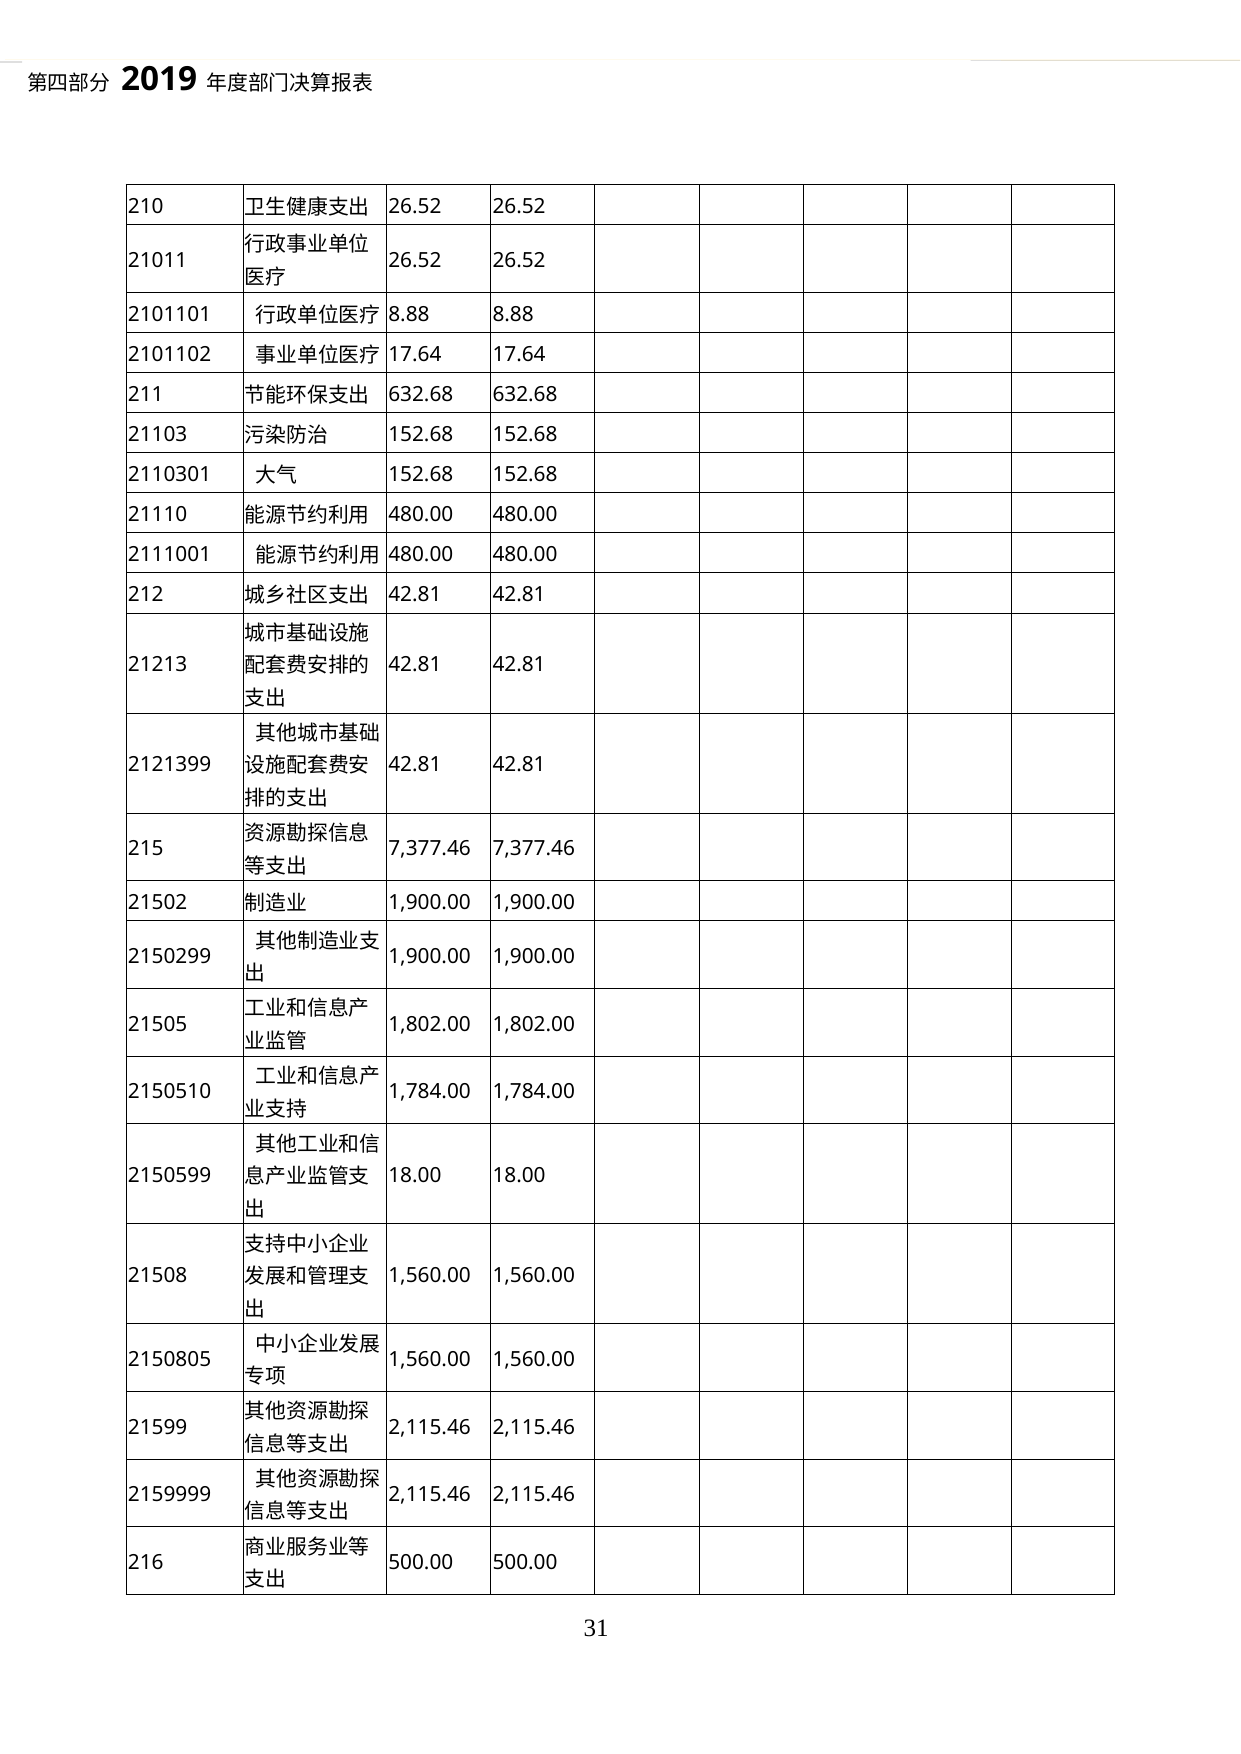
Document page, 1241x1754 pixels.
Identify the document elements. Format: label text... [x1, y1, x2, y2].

table_cell [1012, 1460, 1114, 1526]
table_cell [700, 1527, 803, 1594]
table_cell 节能环保支出 [244, 373, 386, 412]
table_cell 8.88 [387, 293, 490, 332]
table_cell [804, 573, 907, 612]
table_cell 480.00 [491, 493, 594, 532]
table_cell 2159999 [127, 1460, 243, 1526]
table_cell [804, 1460, 907, 1526]
table_cell [1012, 714, 1114, 813]
table_cell [595, 453, 699, 492]
table_cell [1012, 293, 1114, 332]
table_cell [700, 373, 803, 412]
table_cell [804, 1527, 907, 1594]
table_cell [1012, 1057, 1114, 1123]
table_cell 1,900.00 [491, 921, 594, 988]
table_cell 215 [127, 814, 243, 880]
table_cell [1012, 1324, 1114, 1391]
table_cell 2150805 [127, 1324, 243, 1391]
table_cell 500.00 [491, 1527, 594, 1594]
table_cell 事业单位医疗 [244, 333, 386, 372]
table_cell [804, 533, 907, 572]
table_cell 2150599 [127, 1124, 243, 1223]
table_cell [804, 1392, 907, 1458]
table_cell [700, 533, 803, 572]
table_cell 行政单位医疗 [244, 293, 386, 332]
table_cell [908, 373, 1011, 412]
table_cell [804, 1224, 907, 1323]
table_cell [700, 185, 803, 224]
table_cell [1012, 921, 1114, 988]
table_cell 1,900.00 [491, 881, 594, 920]
table_cell 216 [127, 1527, 243, 1594]
table_cell [700, 1124, 803, 1223]
table_cell 1,900.00 [387, 921, 490, 988]
table_cell 211 [127, 373, 243, 412]
table_cell [804, 714, 907, 813]
table_cell [908, 453, 1011, 492]
table_cell [908, 989, 1011, 1056]
table_cell [1012, 614, 1114, 712]
table_cell [1012, 881, 1114, 920]
table_cell 8.88 [491, 293, 594, 332]
table_cell [700, 333, 803, 372]
table_cell 480.00 [387, 533, 490, 572]
table_cell [700, 714, 803, 813]
table_cell 42.81 [491, 714, 594, 813]
table_cell [595, 1460, 699, 1526]
table_cell [595, 1324, 699, 1391]
table_cell 城乡社区支出 [244, 573, 386, 612]
table_cell [908, 493, 1011, 532]
table_cell 480.00 [387, 493, 490, 532]
table_cell [908, 413, 1011, 452]
table_cell [1012, 225, 1114, 292]
table_cell 制造业 [244, 881, 386, 920]
table_cell [700, 614, 803, 712]
table_cell [700, 493, 803, 532]
table_cell [700, 225, 803, 292]
table_cell [804, 1124, 907, 1223]
table_cell [908, 333, 1011, 372]
table_cell 42.81 [491, 573, 594, 612]
table_cell 1,560.00 [491, 1224, 594, 1323]
table_cell 152.68 [387, 453, 490, 492]
table_cell 能源节约利用 [244, 533, 386, 572]
table_cell 其他制造业支出 [244, 921, 386, 988]
table_cell [700, 1224, 803, 1323]
table_cell 1,900.00 [387, 881, 490, 920]
table_cell [1012, 185, 1114, 224]
table_cell [595, 1224, 699, 1323]
table_cell [595, 413, 699, 452]
table_cell 2121399 [127, 714, 243, 813]
table_cell 2150299 [127, 921, 243, 988]
table_cell 212 [127, 573, 243, 612]
table_cell 21508 [127, 1224, 243, 1323]
table_cell [908, 185, 1011, 224]
table_cell 152.68 [491, 453, 594, 492]
table_cell 工业和信息产业支持 [244, 1057, 386, 1123]
table_cell 能源节约利用 [244, 493, 386, 532]
table_cell [908, 1392, 1011, 1458]
table_cell [595, 1392, 699, 1458]
table_cell 1,560.00 [387, 1324, 490, 1391]
table_cell 21502 [127, 881, 243, 920]
table_cell [1012, 373, 1114, 412]
table_cell 500.00 [387, 1527, 490, 1594]
table_cell 42.81 [387, 714, 490, 813]
table_cell [700, 1460, 803, 1526]
table_cell [1012, 533, 1114, 572]
table_cell [908, 573, 1011, 612]
table_cell 2150510 [127, 1057, 243, 1123]
table_cell [595, 493, 699, 532]
table_cell 2,115.46 [387, 1392, 490, 1458]
table_cell [595, 1527, 699, 1594]
table_cell [700, 814, 803, 880]
table_cell 城市基础设施配套费安排的支出 [244, 614, 386, 712]
table_cell 42.81 [491, 614, 594, 712]
table_cell 26.52 [387, 225, 490, 292]
table_cell [908, 1057, 1011, 1123]
table_cell 大气 [244, 453, 386, 492]
table_cell 7,377.46 [387, 814, 490, 880]
table_cell [595, 293, 699, 332]
table_cell [595, 989, 699, 1056]
table_cell [908, 714, 1011, 813]
table_cell [908, 1527, 1011, 1594]
table_cell [1012, 453, 1114, 492]
table_cell 21599 [127, 1392, 243, 1458]
table_cell 行政事业单位医疗 [244, 225, 386, 292]
table_cell [804, 881, 907, 920]
table_cell [1012, 1224, 1114, 1323]
table_cell [908, 921, 1011, 988]
table_cell 17.64 [491, 333, 594, 372]
table_cell 42.81 [387, 614, 490, 712]
table_cell [804, 333, 907, 372]
table_cell 21103 [127, 413, 243, 452]
table_cell 2,115.46 [387, 1460, 490, 1526]
table_cell [595, 881, 699, 920]
table_cell 2,115.46 [491, 1392, 594, 1458]
table_cell [908, 1224, 1011, 1323]
table_cell [908, 533, 1011, 572]
table_cell 卫生健康支出 [244, 185, 386, 224]
table_cell [700, 921, 803, 988]
table_cell 7,377.46 [491, 814, 594, 880]
table_cell 1,802.00 [387, 989, 490, 1056]
table_cell [804, 225, 907, 292]
table_cell 21213 [127, 614, 243, 712]
table_cell [1012, 1392, 1114, 1458]
table_cell [700, 881, 803, 920]
table_cell [804, 453, 907, 492]
table_cell 支持中小企业发展和管理支出 [244, 1224, 386, 1323]
table_cell [595, 1057, 699, 1123]
table_cell 2101101 [127, 293, 243, 332]
table_cell [804, 1057, 907, 1123]
table_cell 其他工业和信息产业监管支出 [244, 1124, 386, 1223]
table_cell [700, 413, 803, 452]
table_cell 1,560.00 [491, 1324, 594, 1391]
table_cell [595, 333, 699, 372]
table_cell [804, 413, 907, 452]
table_cell 42.81 [387, 573, 490, 612]
table_cell [1012, 333, 1114, 372]
table_cell [908, 614, 1011, 712]
table_cell [1012, 413, 1114, 452]
table_cell 18.00 [387, 1124, 490, 1223]
table_cell [1012, 814, 1114, 880]
table_cell 商业服务业等支出 [244, 1527, 386, 1594]
table_cell [1012, 573, 1114, 612]
table_cell [804, 493, 907, 532]
table_cell 480.00 [491, 533, 594, 572]
table_cell [700, 1324, 803, 1391]
table_cell 21505 [127, 989, 243, 1056]
table_cell 资源勘探信息等支出 [244, 814, 386, 880]
table_cell [804, 814, 907, 880]
table_cell [595, 814, 699, 880]
table_cell [700, 1057, 803, 1123]
table_cell 2101102 [127, 333, 243, 372]
table_cell [595, 614, 699, 712]
table_cell 152.68 [491, 413, 594, 452]
table_cell 26.52 [491, 225, 594, 292]
table_cell 632.68 [387, 373, 490, 412]
table_cell 其他资源勘探信息等支出 [244, 1392, 386, 1458]
table_cell [908, 814, 1011, 880]
table_cell [908, 293, 1011, 332]
table_cell [804, 373, 907, 412]
table_cell [700, 989, 803, 1056]
table_cell [908, 225, 1011, 292]
table_cell [1012, 493, 1114, 532]
table_cell 632.68 [491, 373, 594, 412]
table_cell 18.00 [491, 1124, 594, 1223]
table_cell [908, 1324, 1011, 1391]
table_cell [595, 714, 699, 813]
table_cell 17.64 [387, 333, 490, 372]
table_cell 其他资源勘探信息等支出 [244, 1460, 386, 1526]
table_cell 210 [127, 185, 243, 224]
table_cell [804, 185, 907, 224]
table_cell 1,784.00 [491, 1057, 594, 1123]
table_cell 1,802.00 [491, 989, 594, 1056]
table_cell [700, 293, 803, 332]
table_cell 2,115.46 [491, 1460, 594, 1526]
table_cell 污染防治 [244, 413, 386, 452]
table_cell [908, 881, 1011, 920]
table_cell 1,784.00 [387, 1057, 490, 1123]
table_cell [595, 533, 699, 572]
table_cell [700, 453, 803, 492]
table_cell 21011 [127, 225, 243, 292]
table_cell 中小企业发展专项 [244, 1324, 386, 1391]
table_cell 26.52 [387, 185, 490, 224]
table_cell [700, 1392, 803, 1458]
table_cell 26.52 [491, 185, 594, 224]
table_cell [595, 373, 699, 412]
table_cell 2110301 [127, 453, 243, 492]
table_cell 其他城市基础设施配套费安排的支出 [244, 714, 386, 813]
table_cell [908, 1124, 1011, 1223]
table_cell [700, 573, 803, 612]
table_cell [1012, 1124, 1114, 1223]
table_cell [595, 1124, 699, 1223]
table_cell 1,560.00 [387, 1224, 490, 1323]
table_cell 2111001 [127, 533, 243, 572]
table_cell 21110 [127, 493, 243, 532]
table_cell 工业和信息产业监管 [244, 989, 386, 1056]
table_cell [804, 989, 907, 1056]
table_cell 152.68 [387, 413, 490, 452]
table_cell [595, 185, 699, 224]
table_cell [908, 1460, 1011, 1526]
table_cell [804, 293, 907, 332]
table_cell [595, 573, 699, 612]
table_cell [595, 225, 699, 292]
table_cell [1012, 989, 1114, 1056]
table_cell [804, 1324, 907, 1391]
table_cell [1012, 1527, 1114, 1594]
table_cell [804, 614, 907, 712]
table_cell [804, 921, 907, 988]
table_cell [595, 921, 699, 988]
